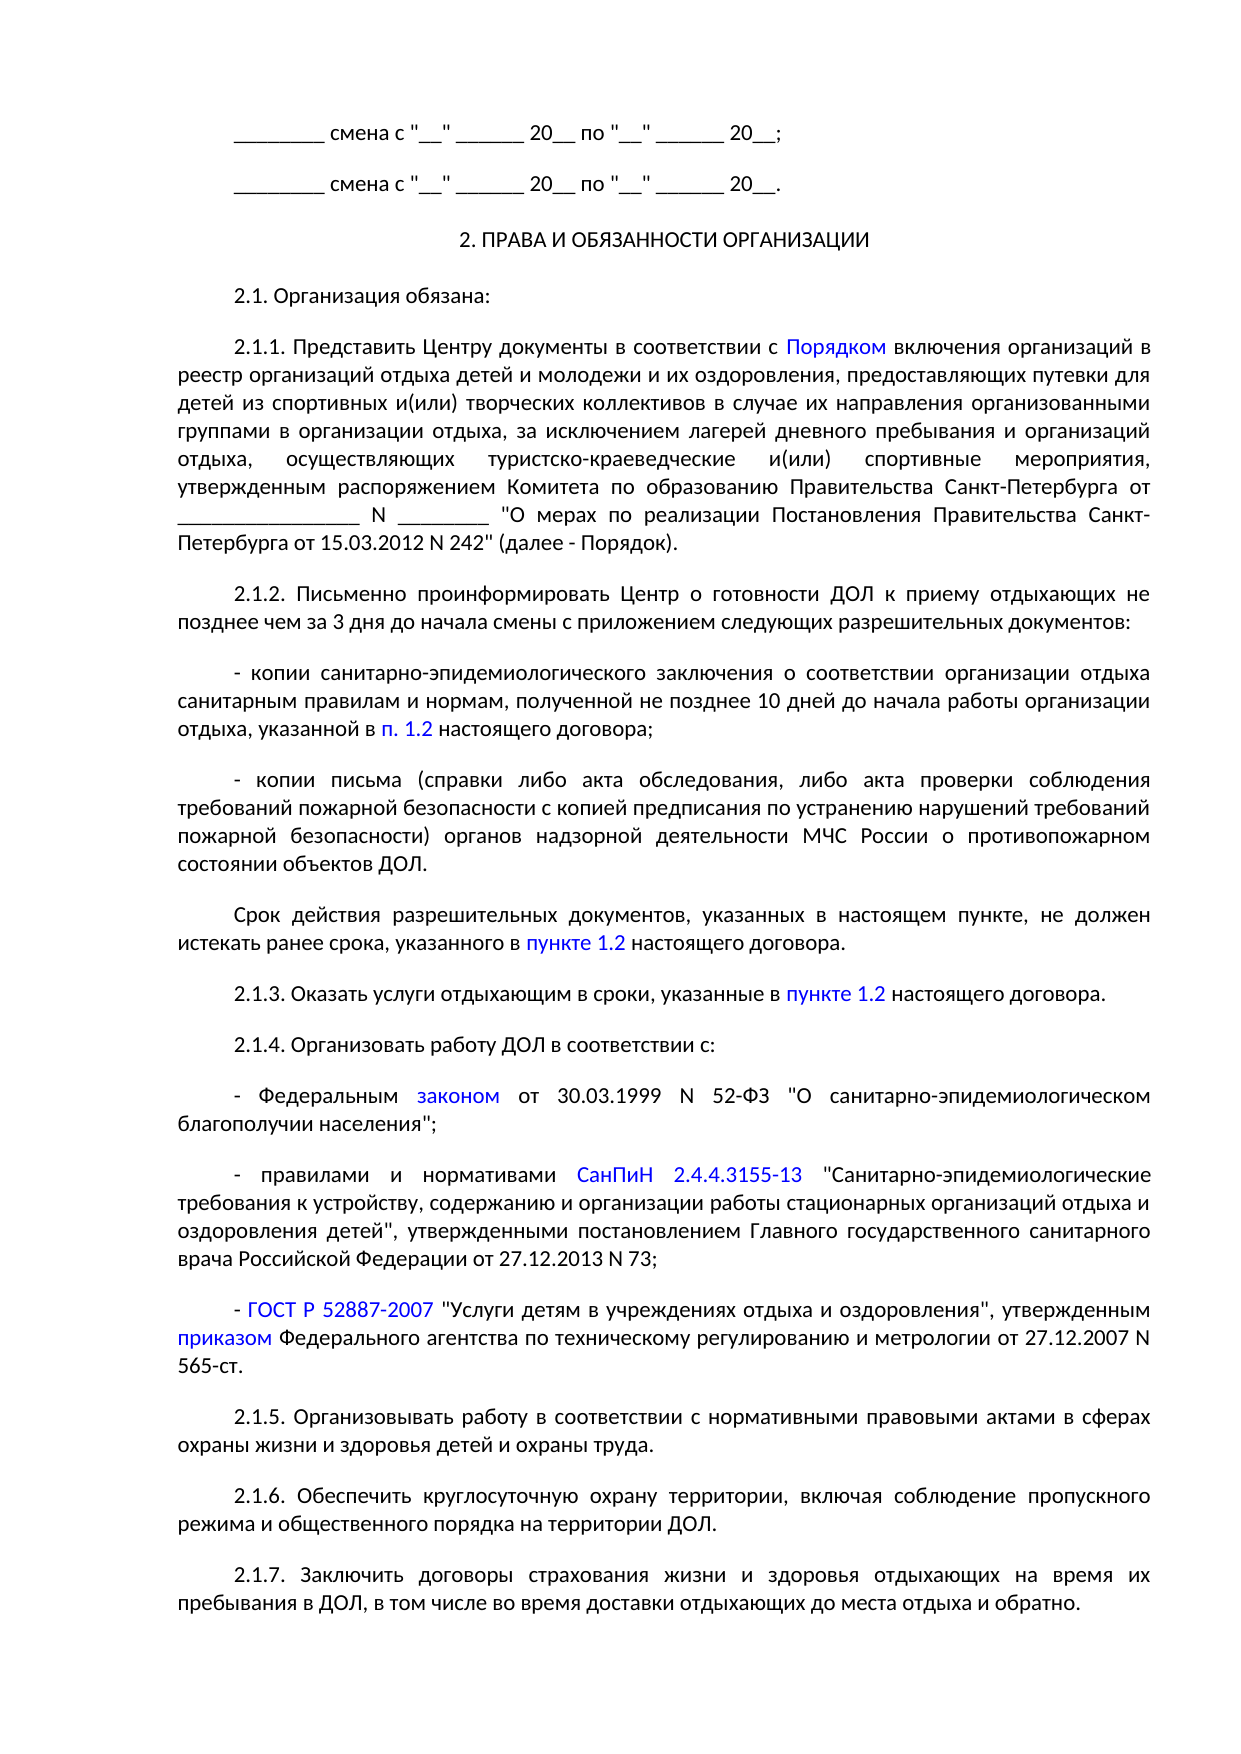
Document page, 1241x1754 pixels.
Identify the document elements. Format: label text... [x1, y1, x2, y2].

text 2.1.5. Организовывать работу в соответствии с нормативными правовыми актами в сферах охраны жизни и здоровья детей и охраны труда. [177, 1402, 1152, 1458]
text - копии санитарно-эпидемиологического заключения о соответствии организации отдыха санитарным правилам и нормам, полученной не позднее 10 дней до начала работы организации отдыха, указанной в п. 1.2 настоящего договора; [177, 658, 1152, 742]
text - Федеральным законом от 30.03.1999 N 52-ФЗ "О санитарно-эпидемиологическом благополучии населения"; [177, 1081, 1152, 1137]
text 2.1.3. Оказать услуги отдыхающим в сроки, указанные в пункте 1.2 настоящего договора. [177, 979, 1152, 1007]
text 2.1.7. Заключить договоры страхования жизни и здоровья отдыхающих на время их пребывания в ДОЛ, в том числе во время доставки отдыхающих до места отдыха и обратно. [177, 1560, 1152, 1616]
text ________ смена с "__" ______ 20__ по "__" ______ 20__. [177, 169, 1152, 197]
text - копии письма (справки либо акта обследования, либо акта проверки соблюдения требований пожарной безопасности с копией предписания по устранению нарушений требований пожарной безопасности) органов надзорной деятельности МЧС России о противопожарном состоянии объектов ДОЛ. [177, 765, 1152, 877]
text - правилами и нормативами СанПиН 2.4.4.3155-13 "Санитарно-эпидемиологические требования к устройству, содержанию и организации работы стационарных организаций отдыха и оздоровления детей", утвержденными постановлением Главного государственного санитарного врача Российской Федерации от 27.12.2013 N 73; [177, 1160, 1152, 1272]
text 2. ПРАВА И ОБЯЗАННОСТИ ОРГАНИЗАЦИИ [177, 225, 1152, 253]
text Срок действия разрешительных документов, указанных в настоящем пункте, не должен истекать ранее срока, указанного в пункте 1.2 настоящего договора. [177, 900, 1152, 956]
text 2.1.1. Представить Центру документы в соответствии с Порядком включения организаций в реестр организаций отдыха детей и молодежи и их оздоровления, предоставляющих путевки для детей из спортивных и(или) творческих коллективов в случае их направления организованными группами в организации отдыха, за исключением лагерей дневного пребывания и организаций отдыха, осуществляющих туристско-краеведческие и(или) спортивные мероприятия, утвержденным распоряжением Комитета по образованию Правительства Санкт-Петербурга от ________________ N ________ "О мерах по реализации Постановления Правительства Санкт-Петербурга от 15.03.2012 N 242" (далее - Порядок). [177, 332, 1152, 556]
text 2.1.6. Обеспечить круглосуточную охрану территории, включая соблюдение пропускного режима и общественного порядка на территории ДОЛ. [177, 1481, 1152, 1537]
text 2.1.2. Письменно проинформировать Центр о готовности ДОЛ к приему отдыхающих не позднее чем за 3 дня до начала смены с приложением следующих разрешительных документов: [177, 579, 1152, 635]
text 2.1. Организация обязана: [177, 281, 1152, 309]
text - ГОСТ Р 52887-2007 "Услуги детям в учреждениях отдыха и оздоровления", утвержденным приказом Федерального агентства по техническому регулированию и метрологии от 27.12.2007 N 565-ст. [177, 1295, 1152, 1379]
text 2.1.4. Организовать работу ДОЛ в соответствии с: [177, 1030, 1152, 1058]
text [177, 118, 1152, 146]
